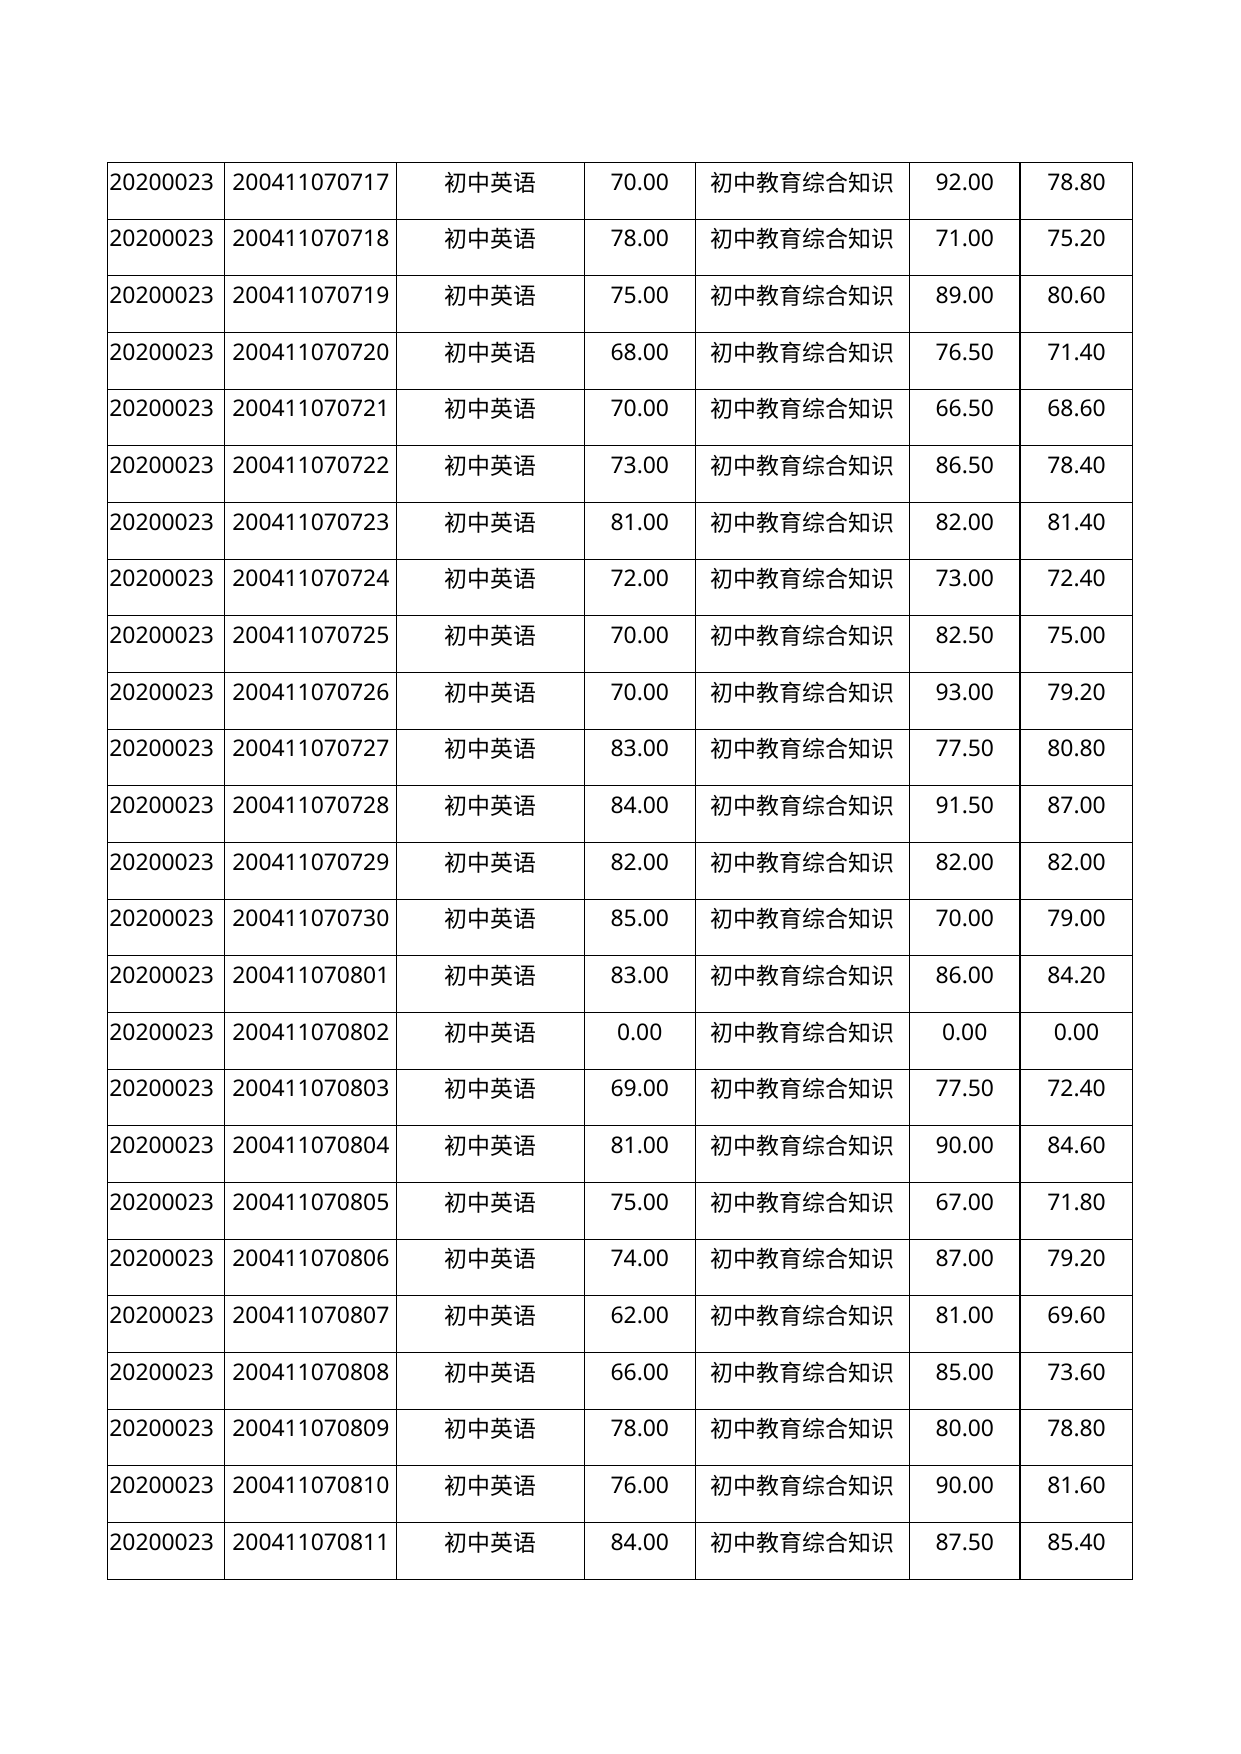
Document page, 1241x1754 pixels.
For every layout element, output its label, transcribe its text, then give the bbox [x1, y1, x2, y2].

table_cell 20200023 [108, 673, 224, 729]
table_cell 80.80 [1021, 730, 1132, 785]
table_cell 200411070724 [225, 560, 396, 615]
table_cell 78.00 [585, 220, 695, 275]
table_cell 初中英语 [397, 1523, 584, 1579]
table_cell 初中英语 [397, 1296, 584, 1352]
table_cell 20200023 [108, 220, 224, 275]
table_cell 初中教育综合知识 [696, 503, 909, 559]
table_cell 71.00 [910, 220, 1019, 275]
table_cell 初中教育综合知识 [696, 673, 909, 729]
table_cell 86.00 [910, 956, 1019, 1012]
table_cell 初中教育综合知识 [696, 446, 909, 502]
table_cell 84.60 [1021, 1126, 1132, 1182]
table_cell 初中英语 [397, 1126, 584, 1182]
table_cell 0.00 [1021, 1013, 1132, 1069]
table_cell 200411070807 [225, 1296, 396, 1352]
table_cell 初中教育综合知识 [696, 1410, 909, 1465]
table_cell 初中教育综合知识 [696, 1183, 909, 1239]
table_cell 初中英语 [397, 560, 584, 615]
table_cell 初中英语 [397, 1183, 584, 1239]
table_cell 200411070802 [225, 1013, 396, 1069]
table_cell 20200023 [108, 163, 224, 219]
table_cell 82.00 [910, 503, 1019, 559]
table_cell 初中教育综合知识 [696, 1070, 909, 1125]
table_cell 初中英语 [397, 333, 584, 389]
table_cell 200411070810 [225, 1466, 396, 1522]
table_cell 初中英语 [397, 1013, 584, 1069]
table_cell 20200023 [108, 1523, 224, 1579]
table_cell 初中英语 [397, 730, 584, 785]
table_cell 初中教育综合知识 [696, 1240, 909, 1295]
table_cell 85.40 [1021, 1523, 1132, 1579]
table_cell 初中教育综合知识 [696, 220, 909, 275]
table_cell 75.20 [1021, 220, 1132, 275]
table_cell 71.80 [1021, 1183, 1132, 1239]
table_cell 85.00 [910, 1353, 1019, 1409]
table_cell 79.20 [1021, 1240, 1132, 1295]
table_cell 84.00 [585, 1523, 695, 1579]
table_cell 20200023 [108, 333, 224, 389]
table_cell 20200023 [108, 446, 224, 502]
table_cell 75.00 [1021, 616, 1132, 672]
table_cell 81.40 [1021, 503, 1132, 559]
table_cell 72.40 [1021, 560, 1132, 615]
table_cell 200411070806 [225, 1240, 396, 1295]
table_cell 70.00 [585, 673, 695, 729]
table_cell 20200023 [108, 1296, 224, 1352]
table_cell 200411070722 [225, 446, 396, 502]
table_cell 200411070803 [225, 1070, 396, 1125]
table_cell 20200023 [108, 786, 224, 842]
table_cell 66.00 [585, 1353, 695, 1409]
table_cell 76.00 [585, 1466, 695, 1522]
table_cell 200411070720 [225, 333, 396, 389]
table_cell 初中英语 [397, 1070, 584, 1125]
table_cell 20200023 [108, 390, 224, 445]
table_cell 初中教育综合知识 [696, 1466, 909, 1522]
table_cell 75.00 [585, 1183, 695, 1239]
table_cell 20200023 [108, 843, 224, 899]
table_cell 73.60 [1021, 1353, 1132, 1409]
table_cell 20200023 [108, 616, 224, 672]
table_cell 20200023 [108, 1126, 224, 1182]
table_cell 80.00 [910, 1410, 1019, 1465]
table_cell 200411070729 [225, 843, 396, 899]
table_cell 20200023 [108, 1183, 224, 1239]
table_cell 20200023 [108, 1353, 224, 1409]
table_cell 90.00 [910, 1126, 1019, 1182]
table_cell 75.00 [585, 276, 695, 332]
table_cell 66.50 [910, 390, 1019, 445]
table_cell 70.00 [910, 900, 1019, 955]
table_cell 87.50 [910, 1523, 1019, 1579]
table_cell 初中教育综合知识 [696, 786, 909, 842]
table_cell 初中教育综合知识 [696, 900, 909, 955]
table_cell 初中教育综合知识 [696, 390, 909, 445]
table_cell 62.00 [585, 1296, 695, 1352]
table_cell 初中英语 [397, 446, 584, 502]
table_cell 87.00 [1021, 786, 1132, 842]
table_cell 200411070805 [225, 1183, 396, 1239]
table_cell 69.00 [585, 1070, 695, 1125]
table_cell 20200023 [108, 1240, 224, 1295]
table_cell 93.00 [910, 673, 1019, 729]
table_cell 初中英语 [397, 163, 584, 219]
table_cell 初中教育综合知识 [696, 843, 909, 899]
table_cell 83.00 [585, 956, 695, 1012]
table_cell 200411070725 [225, 616, 396, 672]
table_cell 82.00 [585, 843, 695, 899]
table_cell 20200023 [108, 560, 224, 615]
table_cell 200411070719 [225, 276, 396, 332]
table_cell 20200023 [108, 1070, 224, 1125]
table_cell 70.00 [585, 163, 695, 219]
table_cell 82.50 [910, 616, 1019, 672]
table_cell 初中教育综合知识 [696, 163, 909, 219]
table_cell 初中教育综合知识 [696, 1013, 909, 1069]
table_cell 20200023 [108, 1013, 224, 1069]
table_cell 0.00 [585, 1013, 695, 1069]
table_cell 初中英语 [397, 1353, 584, 1409]
table_cell 初中英语 [397, 220, 584, 275]
table_cell 81.00 [585, 503, 695, 559]
table_cell 72.00 [585, 560, 695, 615]
table_cell 81.00 [585, 1126, 695, 1182]
table_cell 89.00 [910, 276, 1019, 332]
table_cell 初中英语 [397, 843, 584, 899]
table_cell 初中英语 [397, 900, 584, 955]
table_cell 87.00 [910, 1240, 1019, 1295]
table_cell 77.50 [910, 1070, 1019, 1125]
table_cell 初中教育综合知识 [696, 1126, 909, 1182]
table_cell 76.50 [910, 333, 1019, 389]
table_cell 78.00 [585, 1410, 695, 1465]
table_cell 初中教育综合知识 [696, 730, 909, 785]
table_cell 初中英语 [397, 276, 584, 332]
table_cell 20200023 [108, 956, 224, 1012]
table_cell 90.00 [910, 1466, 1019, 1522]
table_cell 86.50 [910, 446, 1019, 502]
table_cell 初中教育综合知识 [696, 616, 909, 672]
table_cell 20200023 [108, 503, 224, 559]
table_cell 初中教育综合知识 [696, 956, 909, 1012]
table_cell 91.50 [910, 786, 1019, 842]
table_cell 200411070730 [225, 900, 396, 955]
table_cell 84.00 [585, 786, 695, 842]
table_cell 200411070804 [225, 1126, 396, 1182]
table_cell 初中教育综合知识 [696, 333, 909, 389]
table_cell 85.00 [585, 900, 695, 955]
table_cell 200411070717 [225, 163, 396, 219]
table_cell 72.40 [1021, 1070, 1132, 1125]
table_cell 初中教育综合知识 [696, 1296, 909, 1352]
table_cell 73.00 [585, 446, 695, 502]
table_cell 83.00 [585, 730, 695, 785]
table_cell 初中教育综合知识 [696, 1523, 909, 1579]
table_cell 68.60 [1021, 390, 1132, 445]
table_cell 20200023 [108, 730, 224, 785]
table_cell 70.00 [585, 616, 695, 672]
table_cell 70.00 [585, 390, 695, 445]
table_cell 79.00 [1021, 900, 1132, 955]
table_cell 初中英语 [397, 390, 584, 445]
table_cell 0.00 [910, 1013, 1019, 1069]
table_cell 初中英语 [397, 673, 584, 729]
table_cell 初中英语 [397, 616, 584, 672]
table_cell 初中教育综合知识 [696, 1353, 909, 1409]
table_cell 初中英语 [397, 1240, 584, 1295]
table_cell 78.80 [1021, 1410, 1132, 1465]
table_cell 20200023 [108, 276, 224, 332]
table_cell 84.20 [1021, 956, 1132, 1012]
table_cell 初中教育综合知识 [696, 276, 909, 332]
table_cell 初中英语 [397, 503, 584, 559]
table_cell 81.00 [910, 1296, 1019, 1352]
table_cell 200411070811 [225, 1523, 396, 1579]
table_cell 79.20 [1021, 673, 1132, 729]
table_cell 92.00 [910, 163, 1019, 219]
table_cell 67.00 [910, 1183, 1019, 1239]
table_cell 初中教育综合知识 [696, 560, 909, 615]
table_cell 81.60 [1021, 1466, 1132, 1522]
table_cell 200411070801 [225, 956, 396, 1012]
table_cell 77.50 [910, 730, 1019, 785]
table_cell 78.40 [1021, 446, 1132, 502]
table_cell 80.60 [1021, 276, 1132, 332]
table_cell 200411070726 [225, 673, 396, 729]
table_cell 200411070808 [225, 1353, 396, 1409]
table_cell 初中英语 [397, 1410, 584, 1465]
table_cell 73.00 [910, 560, 1019, 615]
table_cell 200411070718 [225, 220, 396, 275]
table_cell 200411070723 [225, 503, 396, 559]
table_cell 68.00 [585, 333, 695, 389]
table_cell 200411070728 [225, 786, 396, 842]
table_cell 20200023 [108, 900, 224, 955]
table_cell 200411070721 [225, 390, 396, 445]
table_cell 78.80 [1021, 163, 1132, 219]
table_cell 82.00 [910, 843, 1019, 899]
table_cell 74.00 [585, 1240, 695, 1295]
table_cell 20200023 [108, 1466, 224, 1522]
table_cell 200411070727 [225, 730, 396, 785]
table_cell 69.60 [1021, 1296, 1132, 1352]
table_cell 71.40 [1021, 333, 1132, 389]
table_cell 20200023 [108, 1410, 224, 1465]
table_cell 200411070809 [225, 1410, 396, 1465]
table_cell 初中英语 [397, 956, 584, 1012]
table_cell 82.00 [1021, 843, 1132, 899]
table_cell 初中英语 [397, 786, 584, 842]
table_cell 初中英语 [397, 1466, 584, 1522]
